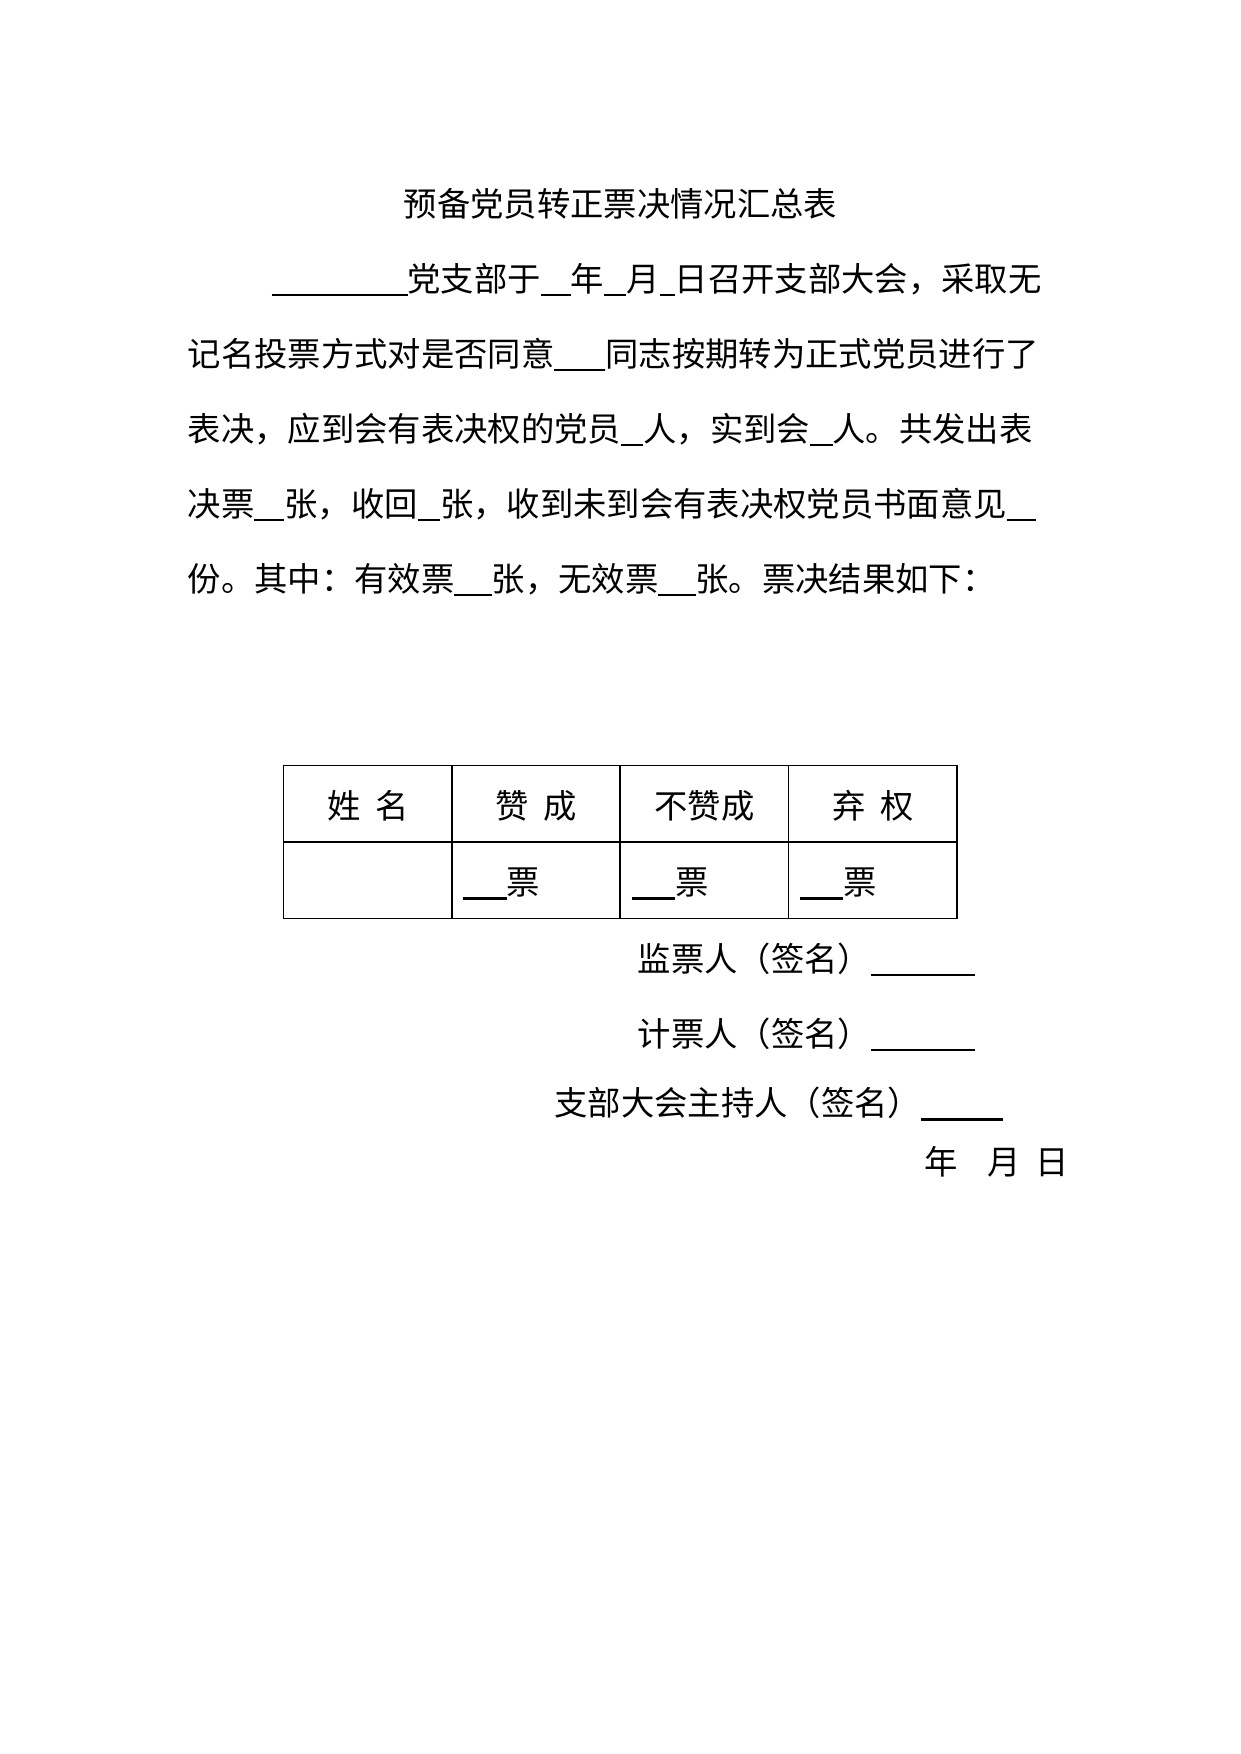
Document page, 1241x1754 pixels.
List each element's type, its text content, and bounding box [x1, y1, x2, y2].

text 年 月 日 [187, 1127, 1069, 1186]
text 支部大会主持人（签名） [187, 1069, 1053, 1127]
table_header 姓 名 [284, 766, 451, 841]
table_cell 票 [453, 843, 619, 918]
text 计票人（签名） [187, 994, 1053, 1069]
table_header 弃 权 [789, 766, 956, 841]
table_cell 票 [621, 843, 788, 918]
text 监票人（签名） [187, 919, 1053, 994]
table_header 赞 成 [453, 766, 619, 841]
text 党支部于 年 月 日召开支部大会，采取无记名投票方式对是否同意 同志按期转为正式党员进行了表决，应到会有表决权的党员 人，实到会 人。共发出表决票 张，收回 张，收到未到会有表决权党员书面意见 份。其中：有效票 张，无效票 张。票决结果如下： [187, 239, 1053, 614]
table_cell 票 [789, 843, 956, 918]
table_cell [284, 843, 451, 918]
text 预备党员转正票决情况汇总表 [187, 164, 1053, 239]
table_header 不赞成 [621, 766, 788, 841]
